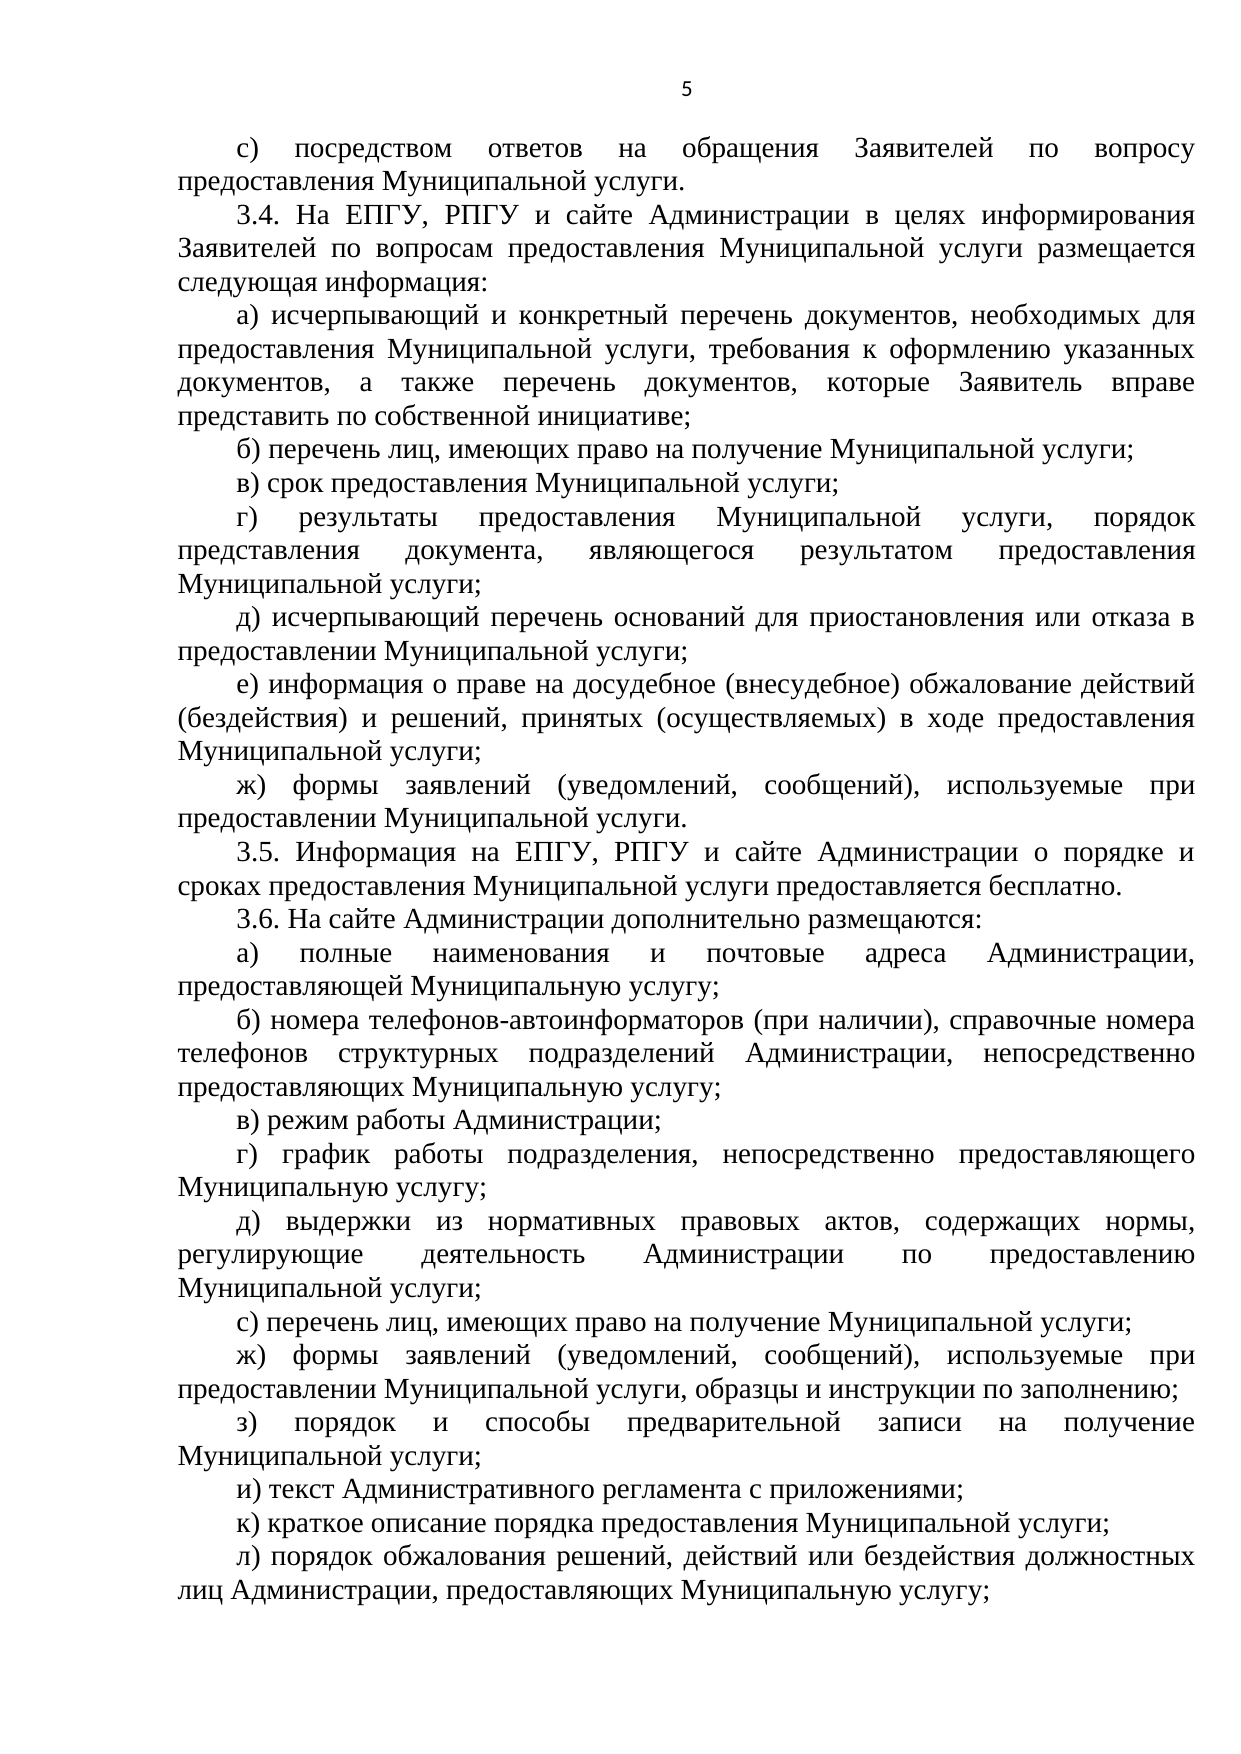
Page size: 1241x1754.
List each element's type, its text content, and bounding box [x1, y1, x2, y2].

text г) результаты предоставления Муниципальной услуги, порядок представления документа, являющегося результатом предоставления Муниципальной услуги; [177, 499, 1196, 599]
text в) режим работы Администрации; [177, 1102, 1196, 1136]
text б) перечень лиц, имеющих право на получение Муниципальной услуги; [177, 432, 1196, 465]
text а) исчерпывающий и конкретный перечень документов, необходимых для предоставления Муниципальной услуги, требования к оформлению указанных документов, а также перечень документов, которые Заявитель вправе представить по собственной инициативе; [177, 297, 1196, 432]
text л) порядок обжалования решений, действий или бездействия должностных лиц Администрации, предоставляющих Муниципальную услугу; [177, 1538, 1196, 1606]
text ж) формы заявлений (уведомлений, сообщений), используемые при предоставлении Муниципальной услуги. [177, 767, 1196, 834]
text 3.6. На сайте Администрации дополнительно размещаются: [177, 901, 1196, 935]
text с) перечень лиц, имеющих право на получение Муниципальной услуги; [177, 1304, 1196, 1337]
text 3.4. На ЕПГУ, РПГУ и сайте Администрации в целях информирования Заявителей по вопросам предоставления Муниципальной услуги размещается следующая информация: [177, 197, 1196, 297]
text б) номера телефонов-автоинформаторов (при наличии), справочные номера телефонов структурных подразделений Администрации, непосредственно предоставляющих Муниципальную услугу; [177, 1002, 1196, 1102]
text д) исчерпывающий перечень оснований для приостановления или отказа в предоставлении Муниципальной услуги; [177, 599, 1196, 666]
text а) полные наименования и почтовые адреса Администрации, предоставляющей Муниципальную услугу; [177, 935, 1196, 1002]
text е) информация о праве на досудебное (внесудебное) обжалование действий (бездействия) и решений, принятых (осуществляемых) в ходе предоставления Муниципальной услуги; [177, 666, 1196, 767]
text с) посредством ответов на обращения Заявителей по вопросу предоставления Муниципальной услуги. [177, 130, 1196, 197]
text и) текст Административного регламента с приложениями; [177, 1471, 1196, 1505]
text в) срок предоставления Муниципальной услуги; [177, 465, 1196, 499]
text з) порядок и способы предварительной записи на получение Муниципальной услуги; [177, 1404, 1196, 1471]
text д) выдержки из нормативных правовых актов, содержащих нормы, регулирующие деятельность Администрации по предоставлению Муниципальной услуги; [177, 1203, 1196, 1304]
text 3.5. Информация на ЕПГУ, РПГУ и сайте Администрации о порядке и сроках предоставления Муниципальной услуги предоставляется бесплатно. [177, 834, 1196, 901]
text г) график работы подразделения, непосредственно предоставляющего Муниципальную услугу; [177, 1136, 1196, 1203]
text к) краткое описание порядка предоставления Муниципальной услуги; [177, 1505, 1196, 1538]
text ж) формы заявлений (уведомлений, сообщений), используемые при предоставлении Муниципальной услуги, образцы и инструкции по заполнению; [177, 1337, 1196, 1404]
